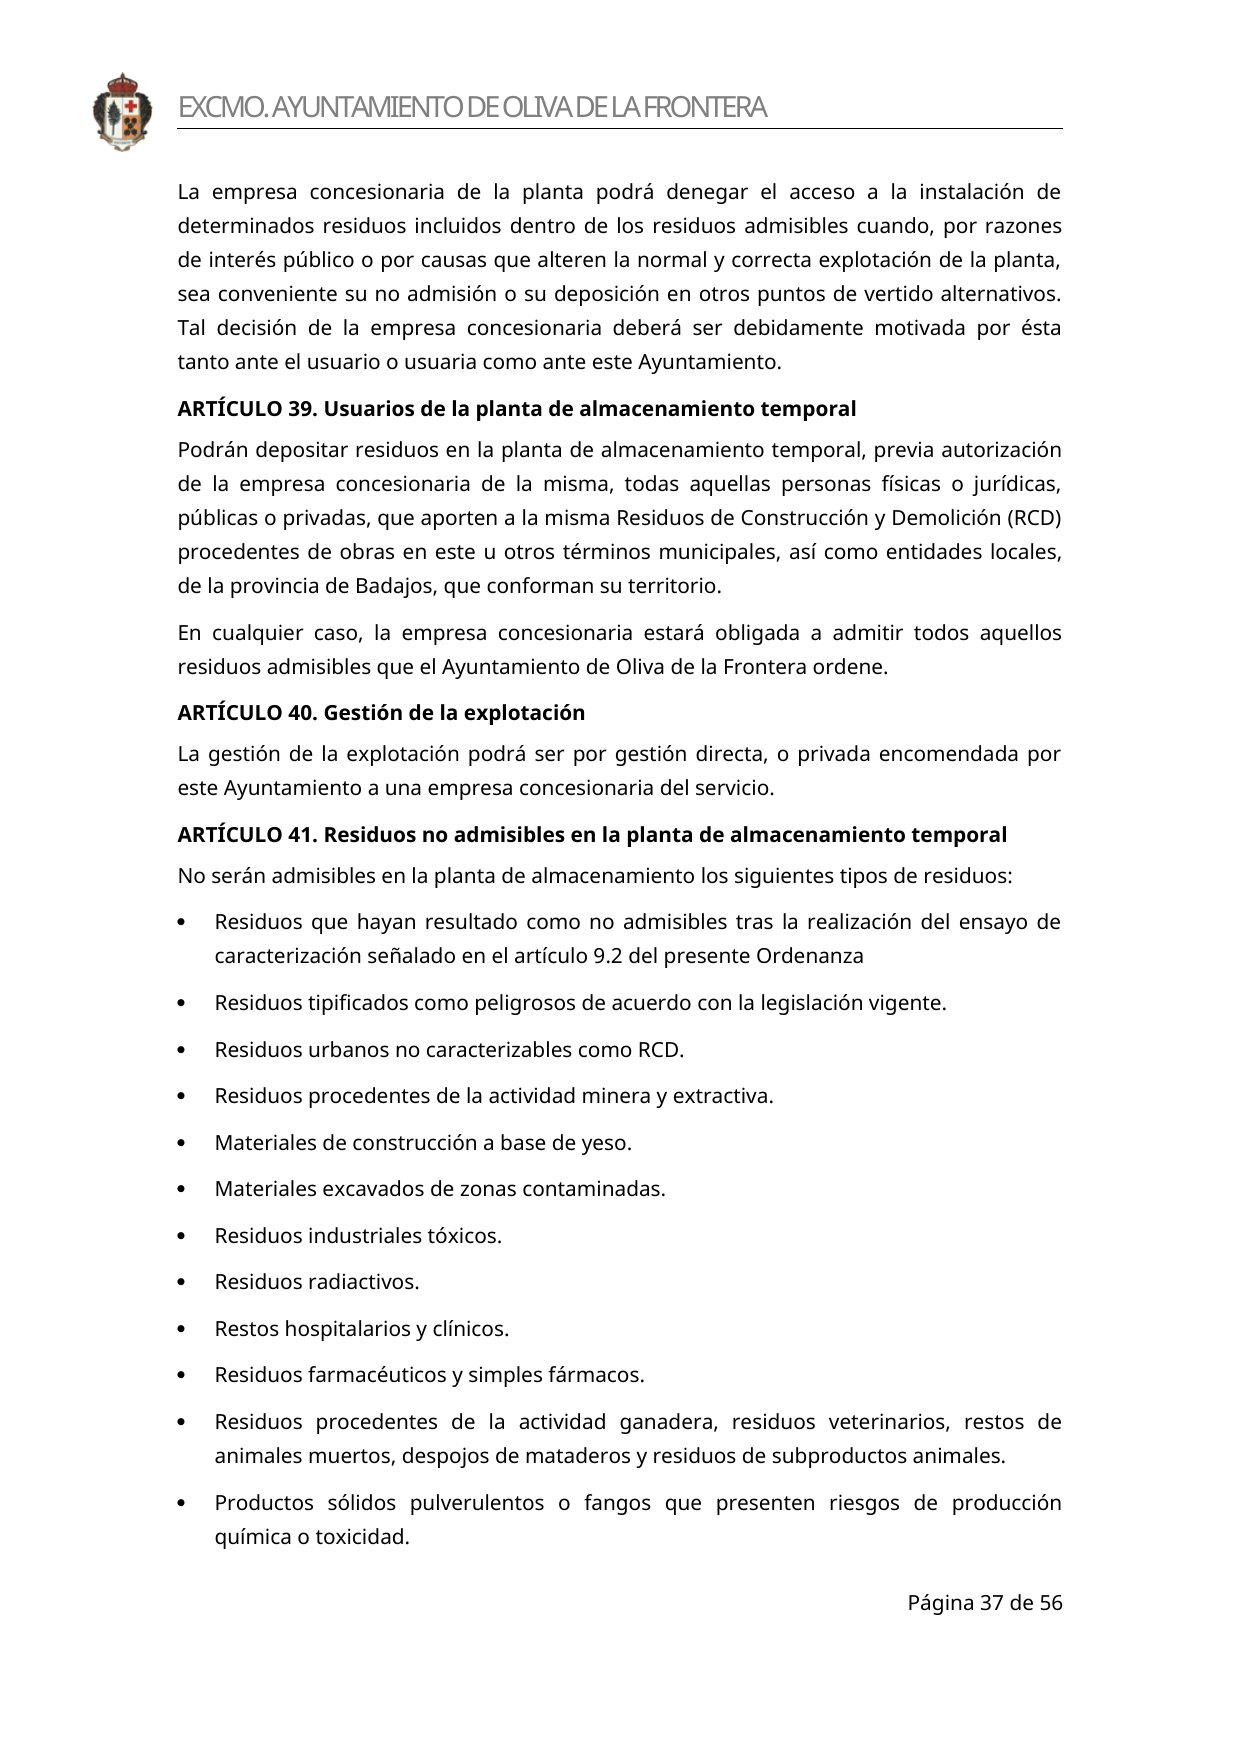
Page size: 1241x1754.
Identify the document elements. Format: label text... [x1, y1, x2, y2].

text La empresa concesionaria de la planta podrá denegar el acceso a la instalación de determinados residuos incluidos dentro de los residuos admisibles cuando, por razones de interés público o por causas que alteren la normal y correcta explotación de la planta, sea conveniente su no admisión o su deposición en otros puntos de vertido alternativos. Tal decisión de la empresa concesionaria deberá ser debidamente motivada por ésta tanto ante el usuario o usuaria como ante este Ayuntamiento. [177, 177, 1063, 376]
list Residuos procedentes de la actividad ganadera, residuos veterinarios, restos de animales muertos, despojos de mataderos y residuos de subproductos animales. [177, 1407, 1063, 1470]
text En cualquier caso, la empresa concesionaria estará obligada a admitir todos aquellos residuos admisibles que el Ayuntamiento de Oliva de la Frontera ordene. [177, 618, 1063, 680]
list Materiales excavados de zonas contaminadas. [177, 1174, 1063, 1203]
list Restos hospitalarios y clínicos. [177, 1314, 1063, 1342]
list Materiales de construcción a base de yeso. [177, 1128, 1063, 1156]
list Residuos tipificados como peligrosos de acuerdo con la legislación vigente. [177, 988, 1063, 1017]
text No serán admisibles en la planta de almacenamiento los siguientes tipos de residuos: [177, 861, 1063, 889]
list Residuos procedentes de la actividad minera y extractiva. [177, 1081, 1063, 1110]
list Residuos urbanos no caracterizables como RCD. [177, 1035, 1063, 1063]
list Residuos radiactivos. [177, 1267, 1063, 1296]
list Residuos que hayan resultado como no admisibles tras la realización del ensayo de caracterización señalado en el artículo 9.2 del presente Ordenanza [177, 907, 1063, 970]
text La gestión de la explotación podrá ser por gestión directa, o privada encomendada por este Ayuntamiento a una empresa concesionaria del servicio. [177, 739, 1063, 802]
text ARTÍCULO 41. Residuos no admisibles en la planta de almacenamiento temporal [177, 820, 1063, 848]
text Podrán depositar residuos en la planta de almacenamiento temporal, previa autorización de la empresa concesionaria de la misma, todas aquellas personas físicas o jurídicas, públicas o privadas, que aporten a la misma Residuos de Construcción y Demolición (RCD) procedentes de obras en este u otros términos municipales, así como entidades locales, de la provincia de Badajos, que conforman su territorio. [177, 435, 1063, 600]
picture [87, 71, 157, 153]
text ARTÍCULO 39. Usuarios de la planta de almacenamiento temporal [177, 394, 1063, 422]
list Residuos industriales tóxicos. [177, 1221, 1063, 1249]
text ARTÍCULO 40. Gestión de la explotación [177, 698, 1063, 727]
list Productos sólidos pulverulentos o fangos que presenten riesgos de producción química o toxicidad. [177, 1488, 1063, 1550]
list Residuos farmacéuticos y simples fármacos. [177, 1361, 1063, 1389]
